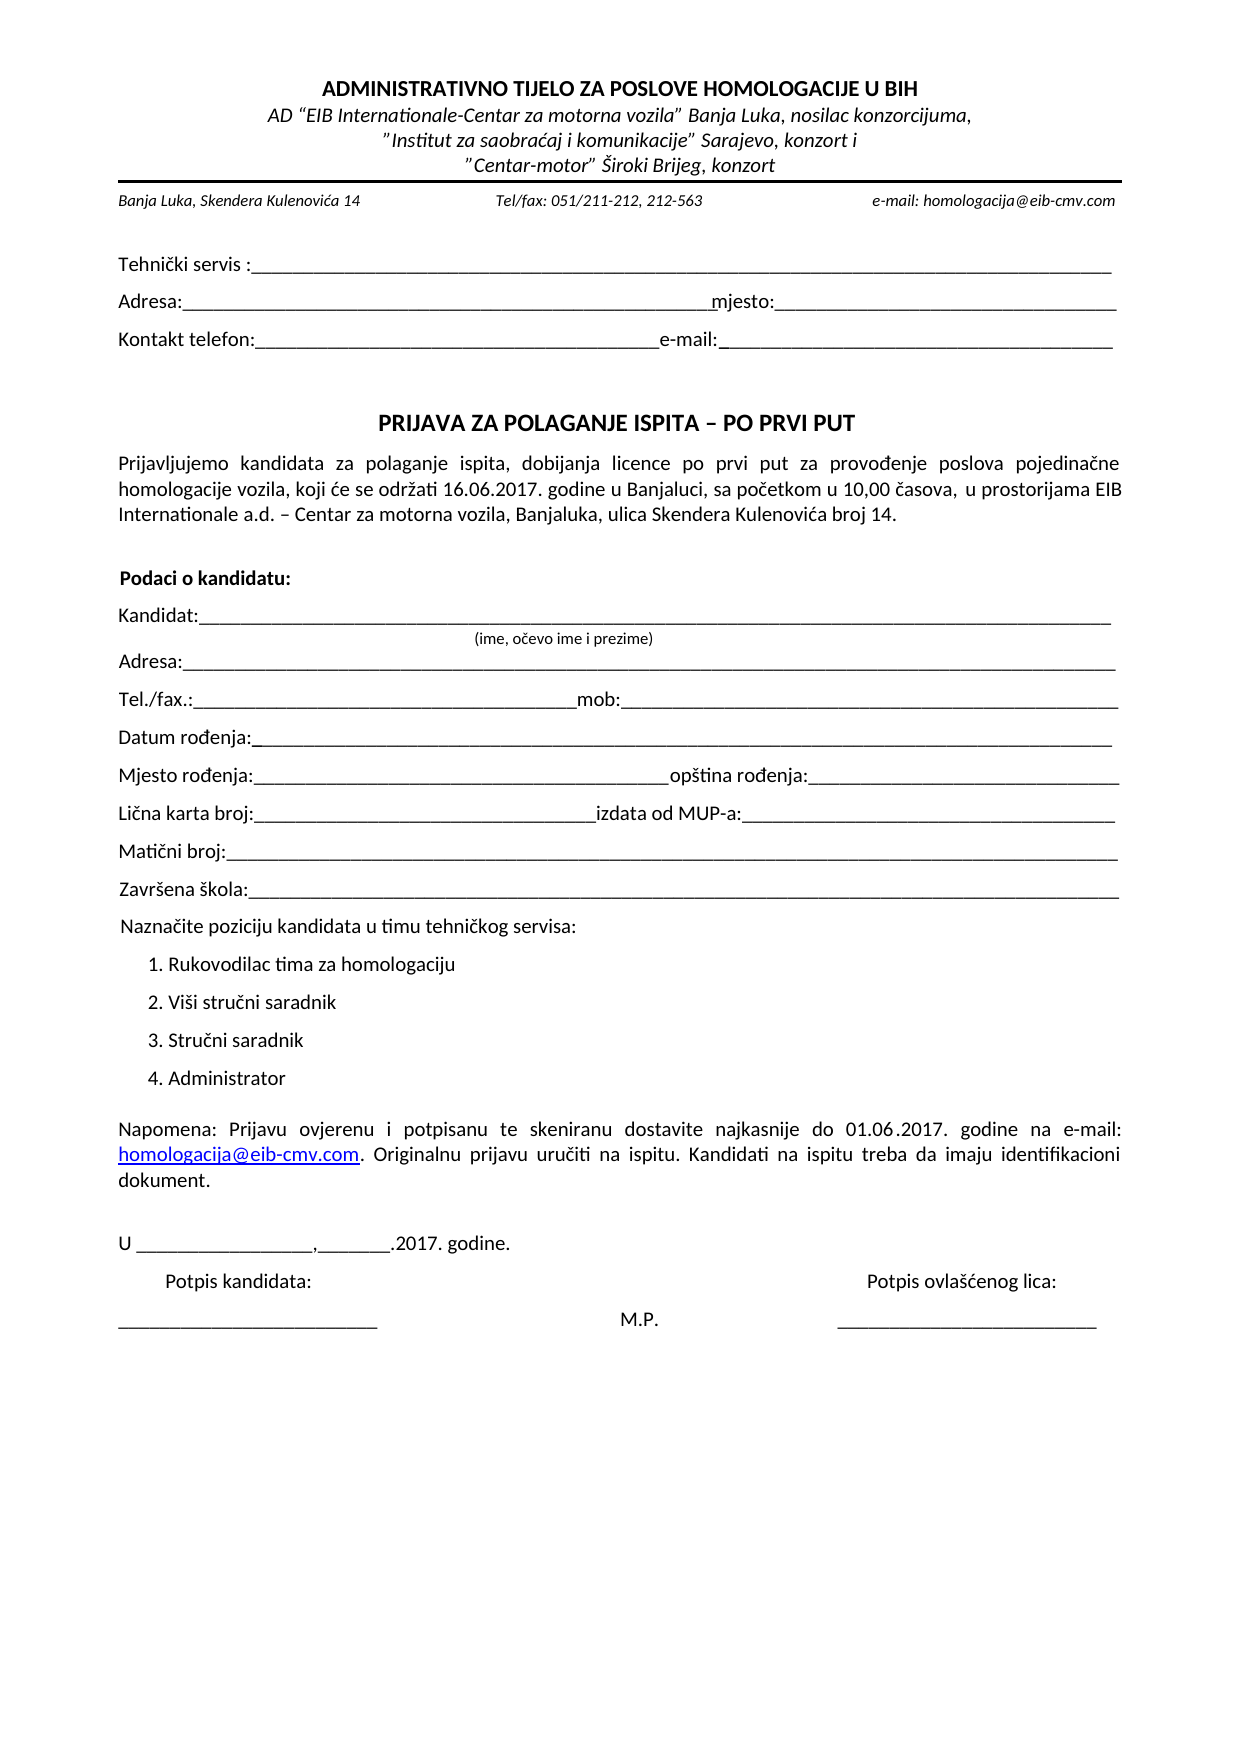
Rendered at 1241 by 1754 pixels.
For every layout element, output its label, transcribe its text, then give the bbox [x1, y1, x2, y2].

text Prijavljujemo kandidata za polaganje ispita, dobijanja licence po prvi put za provođenje poslova pojedinačne homologacije vozila, koji će se održati 16.06.2017. godine u Banjaluci, sa početkom u 10,00 časova, u prostorijama EIB Internationale a.d. – Centar za motorna vozila, Banjaluka, ulica Skendera Kulenovića broj 14. [118, 451, 1122, 527]
text Adresa: mjesto:_________________________________ [118, 289, 1122, 314]
text 1. Rukovodilac tima za homologaciju [120, 952, 1122, 977]
text Mjesto rođenja: opština rođenja:______________________________ [118, 762, 1122, 787]
text Datum rođenja: ___________________________________________________________________________________ [118, 724, 1122, 749]
text ADMINISTRATIVNO TIJELO ZA POSLOVE HOMOLOGACIJE U BIH [118, 74, 1122, 102]
text Lična karta broj:_________________________________izdata od MUP-a:____________________________________ [118, 800, 1122, 825]
text Završena škola:____________________________________________________________________________________ [119, 876, 1122, 901]
text PRIJAVA ZA POLAGANJE ISPITA – PO PRVI PUT [118, 407, 1122, 438]
text (ime, očevo ime i prezime) [474, 628, 1122, 648]
text _________________________ M.P. _________________________ [118, 1306, 1122, 1357]
text Napomena: Prijavu ovjerenu i potpisanu te skeniranu dostavite najkasnije do 01.06.2017. godine na e-mail: homologacija@eib-cmv.com. Originalnu prijavu uručiti na ispitu. Kandidati na ispitu treba da imaju identifikacioni dokument. [118, 1116, 1122, 1192]
text Adresa:__________________________________________________________________________________________ [118, 648, 1122, 674]
text 3. Stručni saradnik [120, 1027, 1122, 1053]
text Banja Luka, Skendera Kulenovića 14 Tel/fax: 051/211-212, 212-563 e-mail: homologacija@eib-cmv.com [118, 183, 1122, 213]
text Matični broj:______________________________________________________________________________________ [118, 838, 1122, 863]
text Tehnički servis :___________________________________________________________________________________ [118, 251, 1122, 276]
text Potpis kandidata: Potpis ovlašćenog lica: [118, 1268, 1122, 1294]
text Tel./fax.:_____________________________________mob:________________________________________________ [118, 686, 1122, 712]
text Kandidat:________________________________________________________________________________________ [118, 603, 1122, 628]
text 2. Viši stručni saradnik [120, 989, 1122, 1015]
text Podaci o kandidatu: [119, 565, 1119, 590]
text AD “EIB Internationale-Centar za motorna vozila” Banja Luka, nosilac konzorcijuma, [118, 102, 1122, 127]
text Kontakt telefon:_______________________________________e-mail: ______________________________________ [118, 327, 1122, 352]
text ”Centar-motor” Široki Brijeg, konzort [118, 153, 1122, 180]
text ”Institut za saobraćaj i komunikacije” Sarajevo, konzort i [118, 127, 1122, 153]
text Naznačite poziciju kandidata u timu tehničkog servisa: [120, 914, 1122, 939]
text U _________________,_______.2017. godine. [118, 1230, 1122, 1256]
text 4. Administrator [120, 1065, 1122, 1091]
